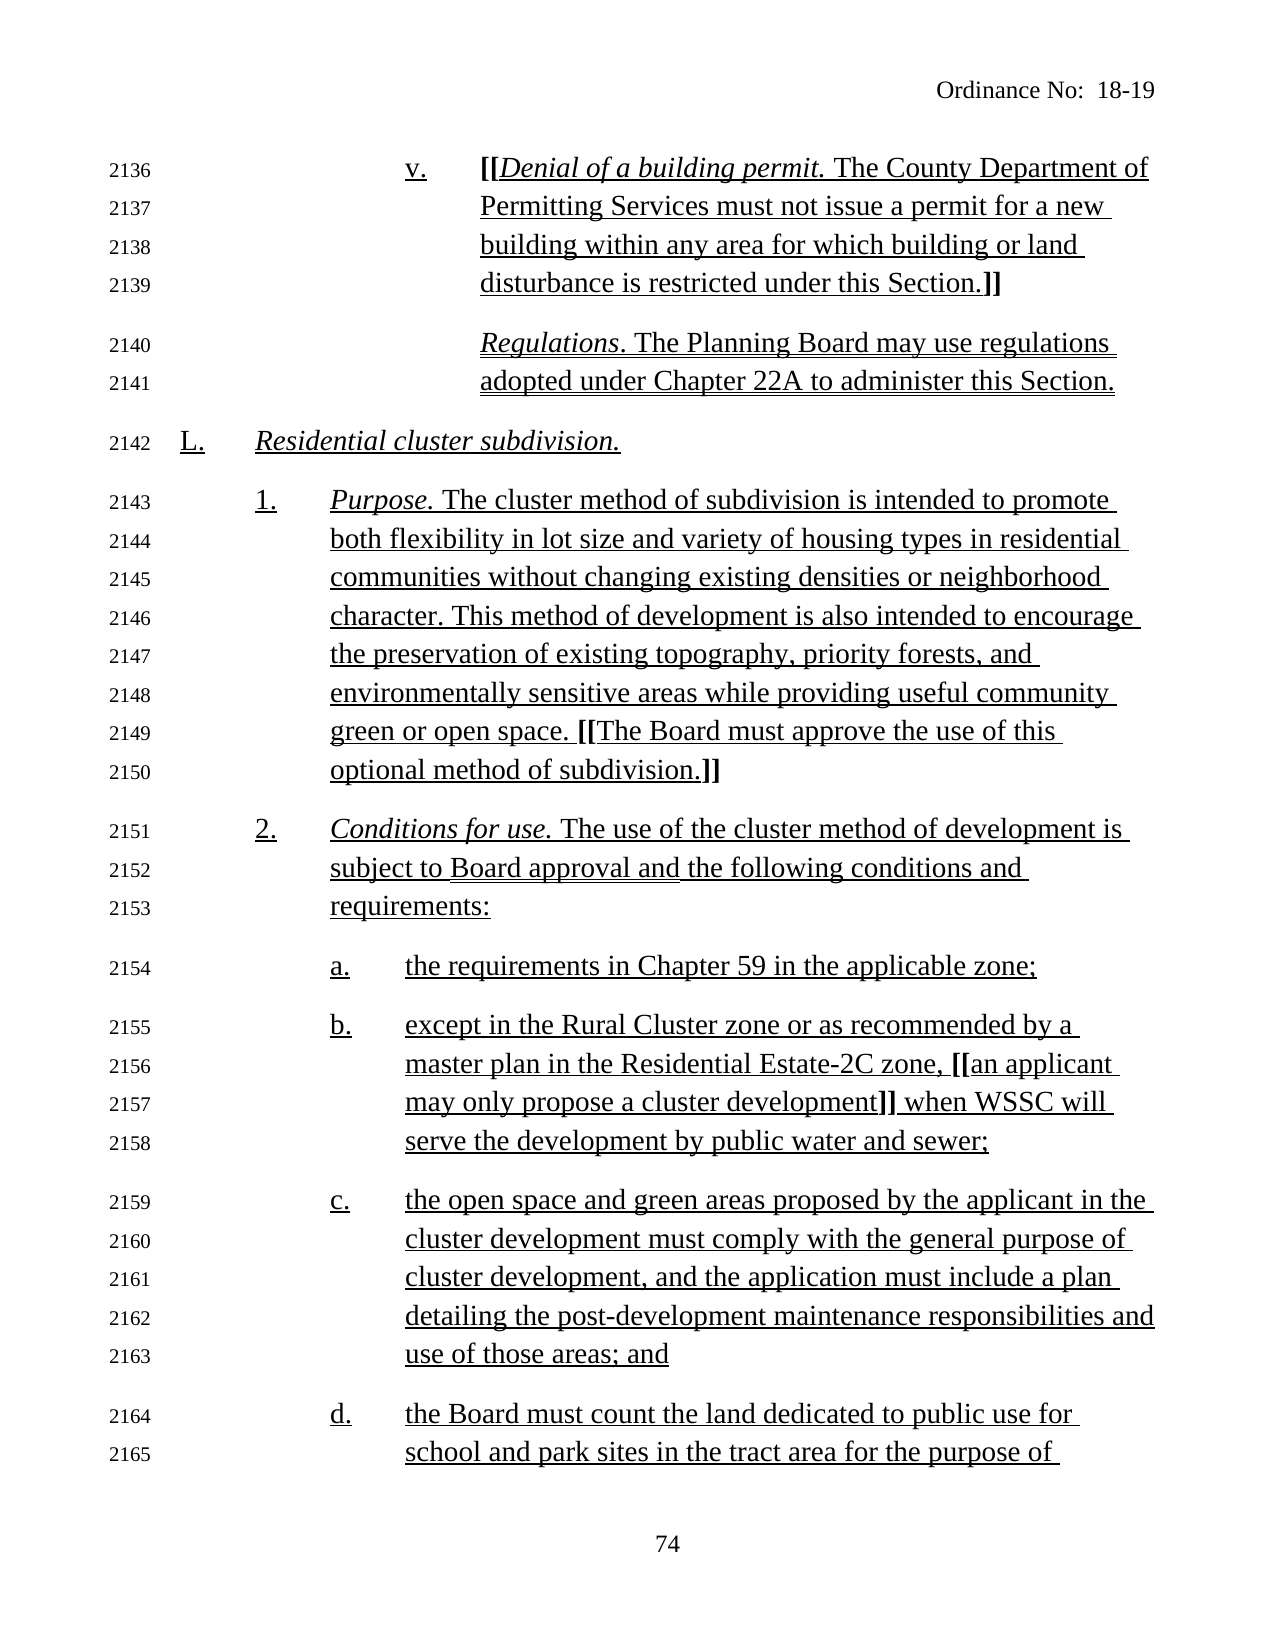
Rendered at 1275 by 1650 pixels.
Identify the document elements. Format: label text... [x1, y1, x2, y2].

text v. [[Denial of a building permit. The County Department of Permitting Services must not issue a permit for a new building within any area for which building or land disturbance is restricted under this Section.]] [405, 150, 1155, 299]
text Regulations. The Planning Board may use regulations adopted under Chapter 22A to administer this Section. [480, 325, 1155, 397]
text 1. Purpose. The cluster method of subdivision is intended to promote both flexibility in lot size and variety of housing types in residential communities without changing existing densities or neighborhood character. This method of development is also intended to encourage the preservation of existing topography, priority forests, and environmentally sensitive areas while providing useful community green or open space. [[The Board must approve the use of this optional method of subdivision.]] [255, 482, 1155, 786]
text L. Residential cluster subdivision. [180, 423, 1155, 456]
text b. except in the Rural Cluster zone or as recommended by a master plan in the Residential Estate-2C zone, [[an applicant may only propose a cluster development]] when WSSC will serve the development by public water and sewer; [330, 1007, 1155, 1156]
text c. the open space and green areas proposed by the applicant in the cluster development must comply with the general purpose of cluster development, and the application must include a plan detailing the post-development maintenance responsibilities and use of those areas; and [330, 1182, 1155, 1370]
text 2. Conditions for use. The use of the cluster method of development is subject to Board approval and the following conditions and requirements: [255, 811, 1155, 922]
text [330, 1396, 1155, 1468]
text a. the requirements in Chapter 59 in the applicable zone; [330, 948, 1155, 981]
